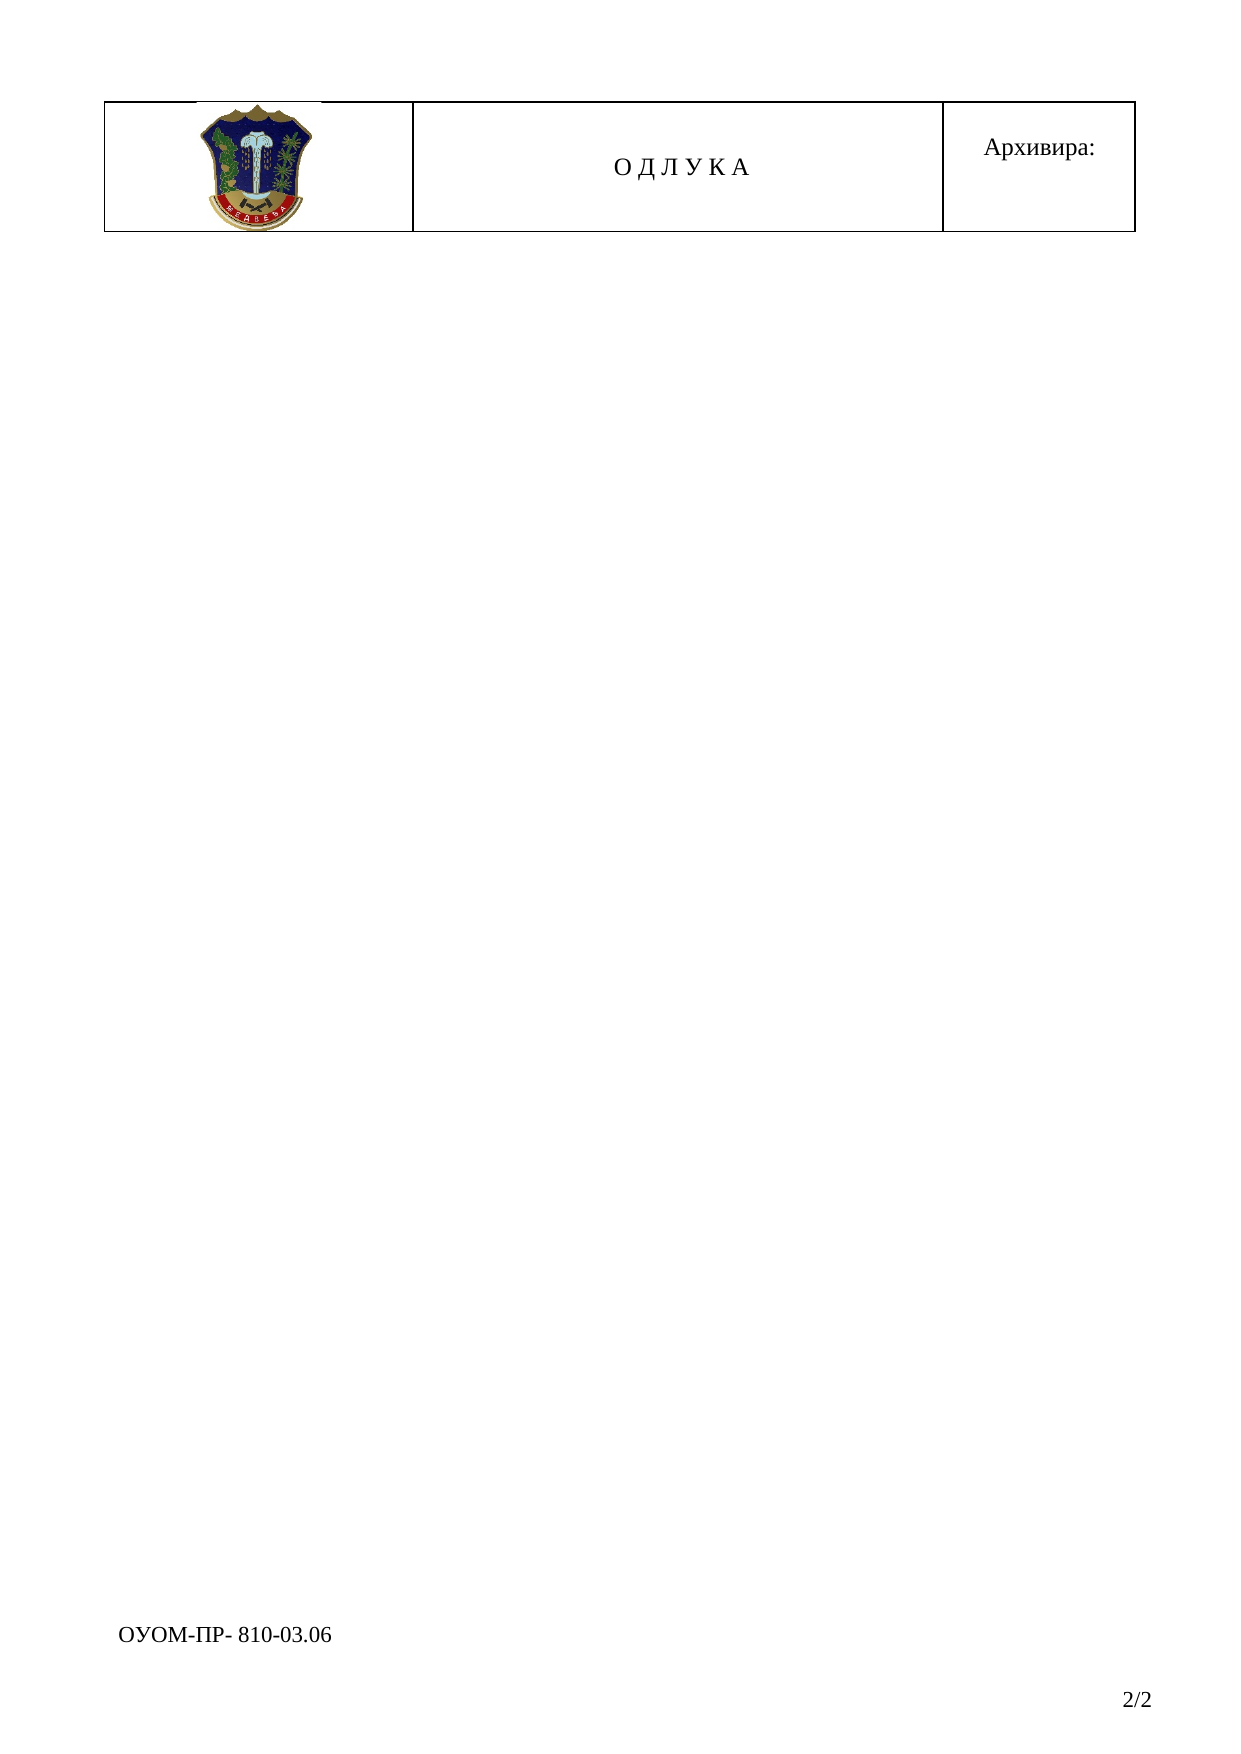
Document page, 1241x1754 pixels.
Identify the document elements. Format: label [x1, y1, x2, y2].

picture [196, 102, 322, 231]
